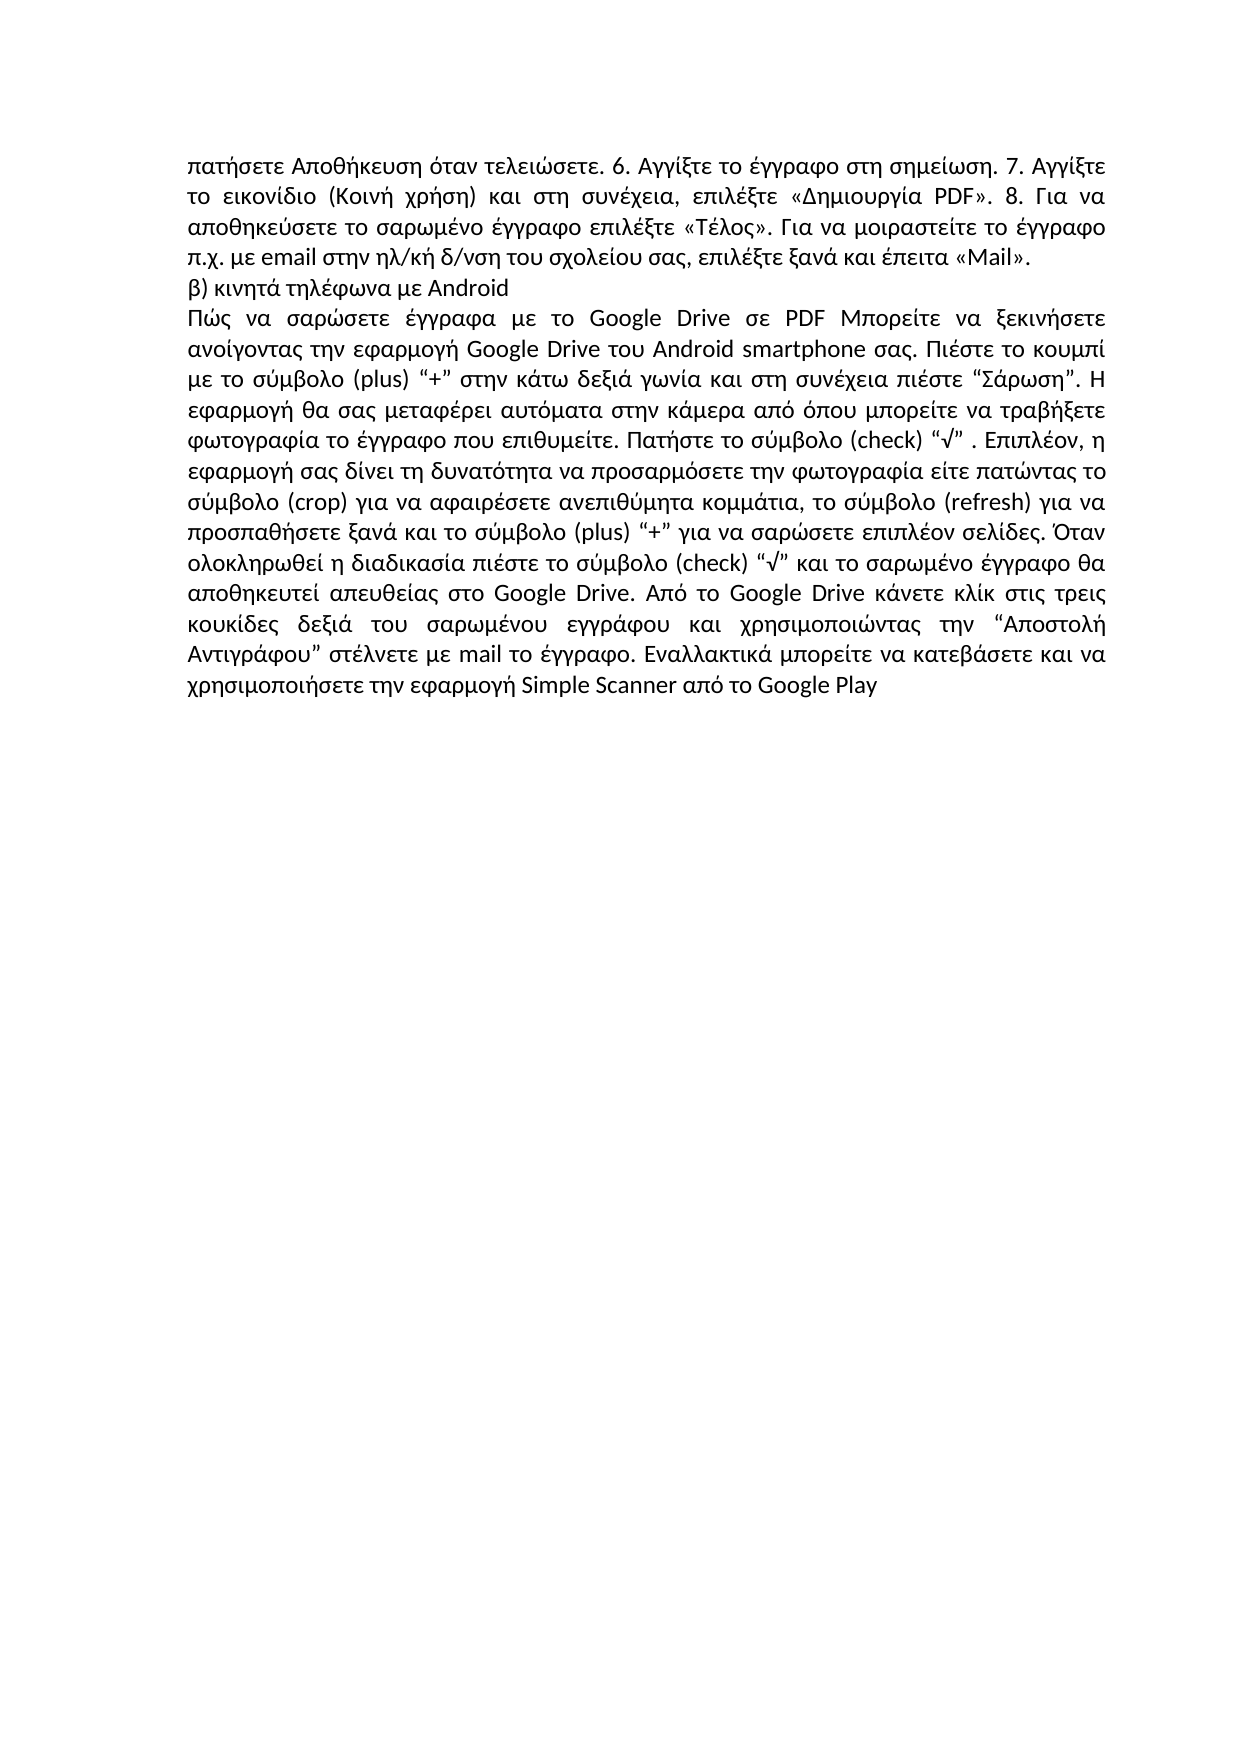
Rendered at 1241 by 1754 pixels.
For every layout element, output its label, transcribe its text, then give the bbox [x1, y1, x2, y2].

text β) κινητά τηλέφωνα με Android [187, 272, 1107, 303]
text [187, 150, 1107, 272]
text Πώς να σαρώσετε έγγραφα με το Google Drive σε PDF Μπορείτε να ξεκινήσετε ανοίγοντας την εφαρμογή Google Drive του Android smartphone σας. Πιέστε το κουμπί με το σύμβολο (plus) “+” στην κάτω δεξιά γωνία και στη συνέχεια πιέστε “Σάρωση”. Η εφαρμογή θα σας μεταφέρει αυτόματα στην κάμερα από όπου μπορείτε να τραβήξετε φωτογραφία το έγγραφο που επιθυμείτε. Πατήστε το σύμβολο (check) “√” . Επιπλέον, η εφαρμογή σας δίνει τη δυνατότητα να προσαρμόσετε την φωτογραφία είτε πατώντας το σύμβολο (crop) για να αφαιρέσετε ανεπιθύμητα κομμάτια, το σύμβολο (refresh) για να προσπαθήσετε ξανά και το σύμβολο (plus) “+” για να σαρώσετε επιπλέον σελίδες. Όταν ολοκληρωθεί η διαδικασία πιέστε το σύμβολο (check) “√” και το σαρωμένο έγγραφο θα αποθηκευτεί απευθείας στο Google Drive. Από το Google Drive κάνετε κλίκ στις τρεις κουκίδες δεξιά του σαρωμένου εγγράφου και χρησιμοποιώντας την “Αποστολή Αντιγράφου” στέλνετε με mail το έγγραφο. Εναλλακτικά μπορείτε να κατεβάσετε και να χρησιμοποιήσετε την εφαρμογή Simple Scanner από το Google Play [187, 303, 1107, 699]
